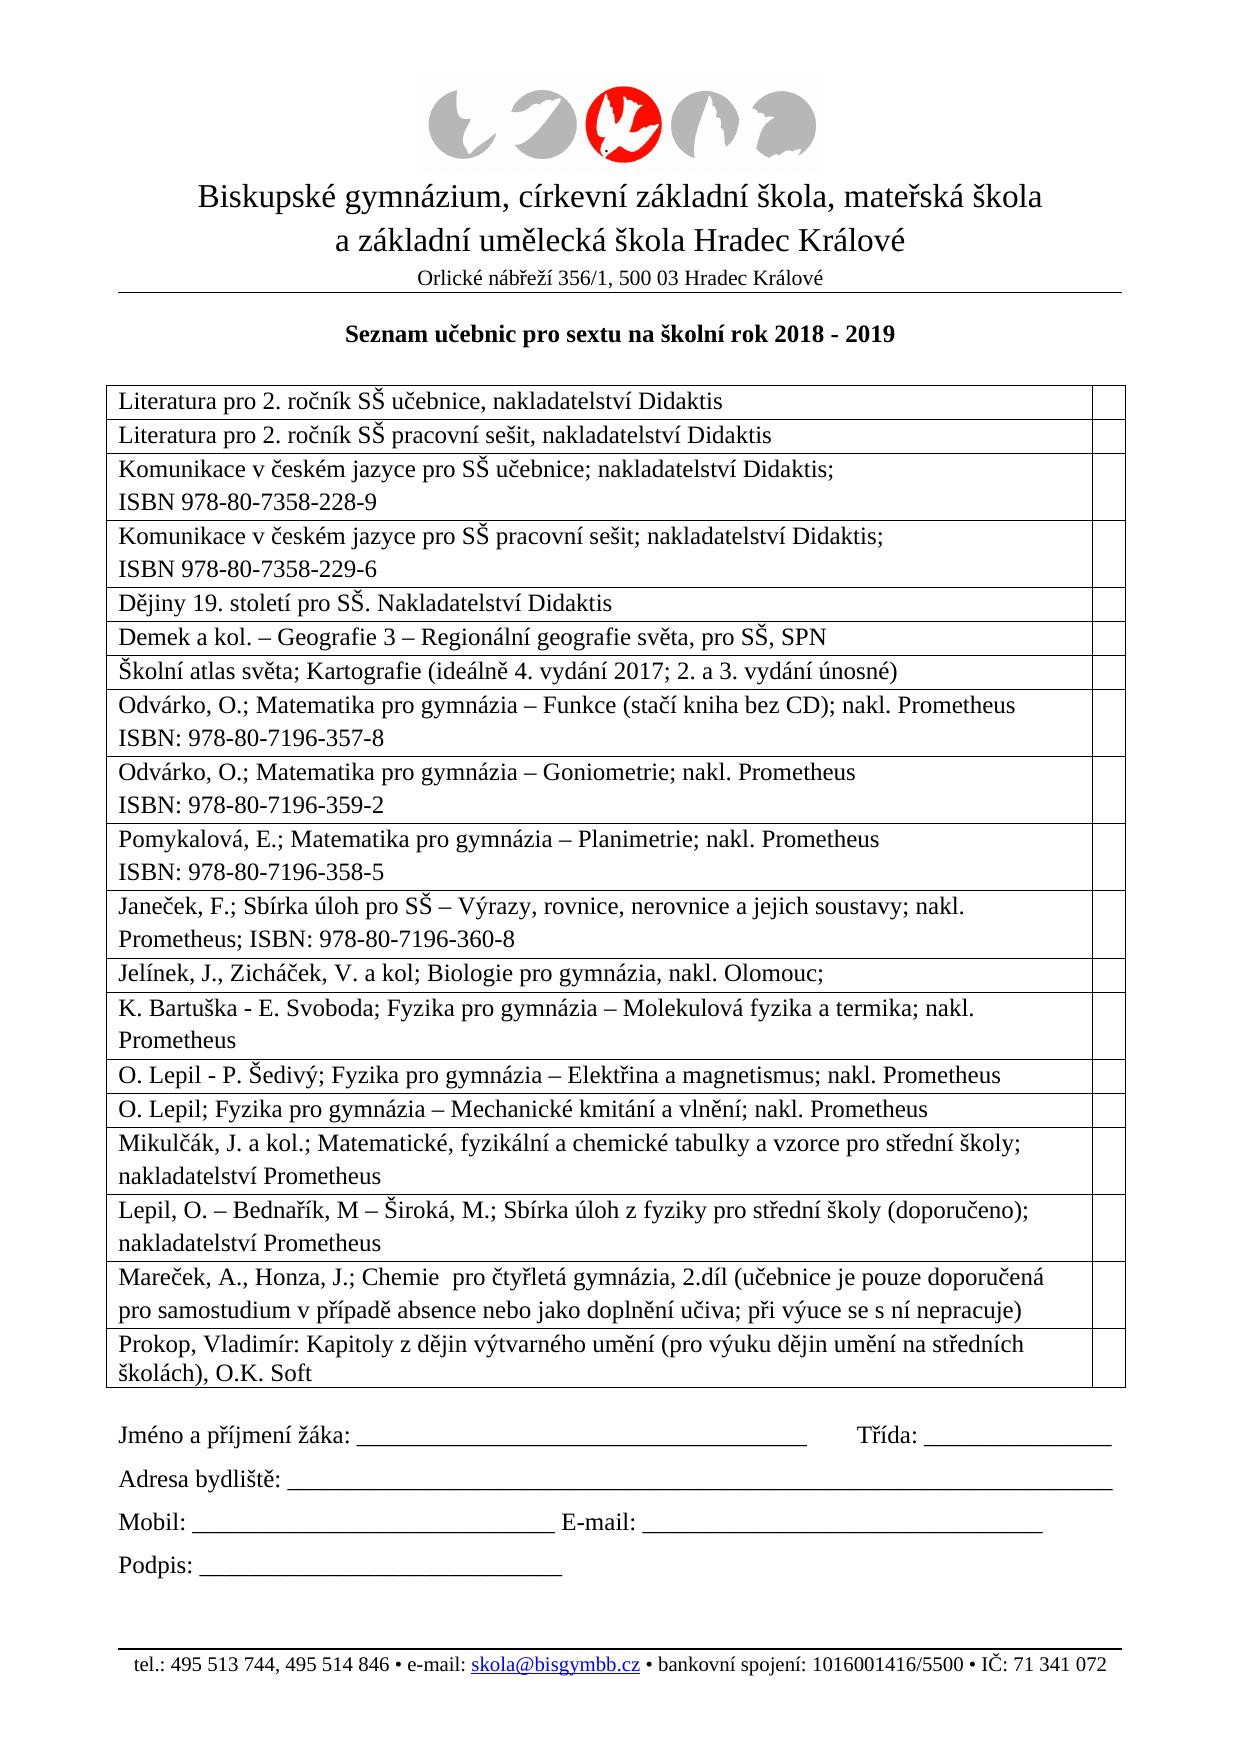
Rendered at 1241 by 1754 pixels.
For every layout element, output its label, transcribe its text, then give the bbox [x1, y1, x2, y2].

table_cell [1093, 824, 1125, 890]
table_cell Pomykalová, E.; Matematika pro gymnázia – Planimetrie; nakl. Prometheus ISBN: 978-80-7196-358-5 [107, 824, 1092, 890]
table_cell Mareček, A., Honza, J.; Chemie pro čtyřletá gymnázia, 2.díl (učebnice je pouze doporučená pro samostudium v případě absence nebo jako doplnění učiva; při výuce se s ní nepracuje) [107, 1262, 1092, 1328]
table_cell Mikulčák, J. a kol.; Matematické, fyzikální a chemické tabulky a vzorce pro střední školy; nakladatelství Prometheus [107, 1128, 1092, 1194]
table_cell Komunikace v českém jazyce pro SŠ pracovní sešit; nakladatelství Didaktis; ISBN 978-80-7358-229-6 [107, 521, 1092, 587]
table_cell Jelínek, J., Zicháček, V. a kol; Biologie pro gymnázia, nakl. Olomouc; [107, 959, 1092, 992]
table_header [1093, 386, 1125, 419]
table_cell [1093, 521, 1125, 587]
table_cell [1093, 757, 1125, 823]
table_cell Dějiny 19. století pro SŠ. Nakladatelství Didaktis [107, 588, 1092, 621]
table_cell [1093, 1195, 1125, 1261]
table_cell [1093, 891, 1125, 957]
table_cell Komunikace v českém jazyce pro SŠ učebnice; nakladatelství Didaktis; ISBN 978-80-7358-228-9 [107, 454, 1092, 520]
table_cell Janeček, F.; Sbírka úloh pro SŠ – Výrazy, rovnice, nerovnice a jejich soustavy; nakl. Prometheus; ISBN: 978-80-7196-360-8 [107, 891, 1092, 957]
text Jméno a příjmení žáka: ____________________________________ Třída: _______________ [118, 1421, 1122, 1449]
table_cell [1093, 1329, 1125, 1387]
table_cell Odvárko, O.; Matematika pro gymnázia – Funkce (stačí kniha bez CD); nakl. Prometheus ISBN: 978-80-7196-357-8 [107, 690, 1092, 756]
table_cell Školní atlas světa; Kartografie (ideálně 4. vydání 2017; 2. a 3. vydání únosné) [107, 656, 1092, 689]
table_cell [1093, 690, 1125, 756]
table_cell [1093, 656, 1125, 689]
table_cell [1093, 1128, 1125, 1194]
text Adresa bydliště: __________________________________________________________________ [118, 1464, 1122, 1492]
table_cell [1093, 959, 1125, 992]
table_header Literatura pro 2. ročník SŠ učebnice, nakladatelství Didaktis [107, 386, 1092, 419]
table_cell [1093, 420, 1125, 453]
table_cell [1093, 622, 1125, 655]
table_cell [1093, 1262, 1125, 1328]
text Mobil: _____________________________ E-mail: ________________________________ [118, 1507, 1122, 1536]
table_cell Literatura pro 2. ročník SŠ pracovní sešit, nakladatelství Didaktis [107, 420, 1092, 453]
picture [413, 73, 827, 173]
table_cell Lepil, O. – Bednařík, M – Široká, M.; Sbírka úloh z fyziky pro střední školy (doporučeno); nakladatelství Prometheus [107, 1195, 1092, 1261]
table_cell [1093, 588, 1125, 621]
table_cell [1093, 1094, 1125, 1127]
table_cell Odvárko, O.; Matematika pro gymnázia – Goniometrie; nakl. Prometheus ISBN: 978-80-7196-359-2 [107, 757, 1092, 823]
table_cell K. Bartuška - E. Svoboda; Fyzika pro gymnázia – Molekulová fyzika a termika; nakl. Prometheus [107, 993, 1092, 1059]
table_cell O. Lepil - P. Šedivý; Fyzika pro gymnázia – Elektřina a magnetismus; nakl. Prometheus [107, 1060, 1092, 1093]
table_cell O. Lepil; Fyzika pro gymnázia – Mechanické kmitání a vlnění; nakl. Prometheus [107, 1094, 1092, 1127]
text Podpis: _____________________________ [118, 1550, 1122, 1579]
table_cell Prokop, Vladimír: Kapitoly z dějin výtvarného umění (pro výuku dějin umění na středních školách), O.K. Soft [107, 1329, 1092, 1387]
text Seznam učebnic pro sextu na školní rok 2018 - 2019 [118, 319, 1122, 347]
table_cell [1093, 454, 1125, 520]
table_cell Demek a kol. – Geografie 3 – Regionální geografie světa, pro SŠ, SPN [107, 622, 1092, 655]
table_cell [1093, 993, 1125, 1059]
table_cell [1093, 1060, 1125, 1093]
